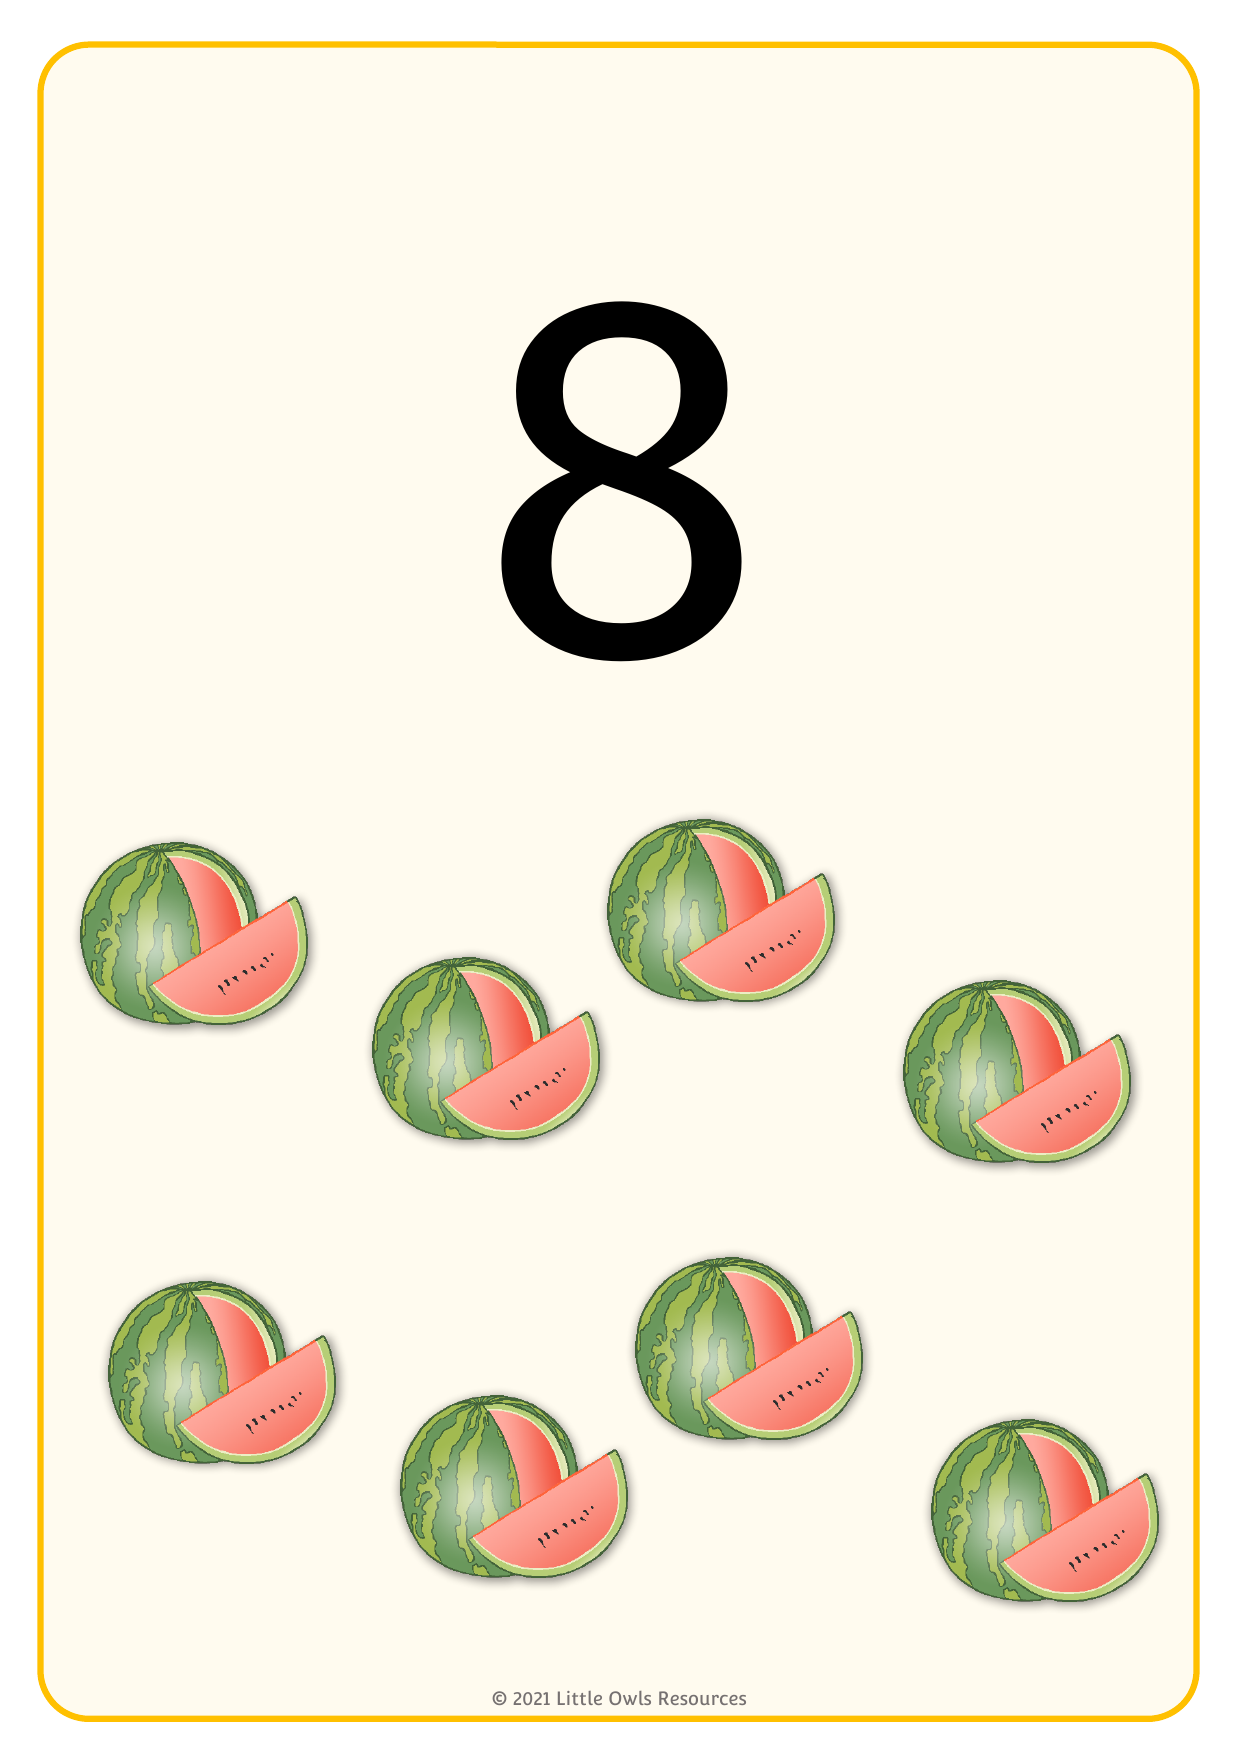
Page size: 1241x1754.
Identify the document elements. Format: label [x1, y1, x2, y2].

picture [931, 1419, 1159, 1602]
picture [372, 957, 600, 1140]
picture [635, 1257, 863, 1440]
picture [607, 819, 835, 1002]
picture [903, 980, 1131, 1163]
picture [80, 842, 308, 1025]
picture [400, 1395, 628, 1578]
picture [108, 1281, 336, 1464]
